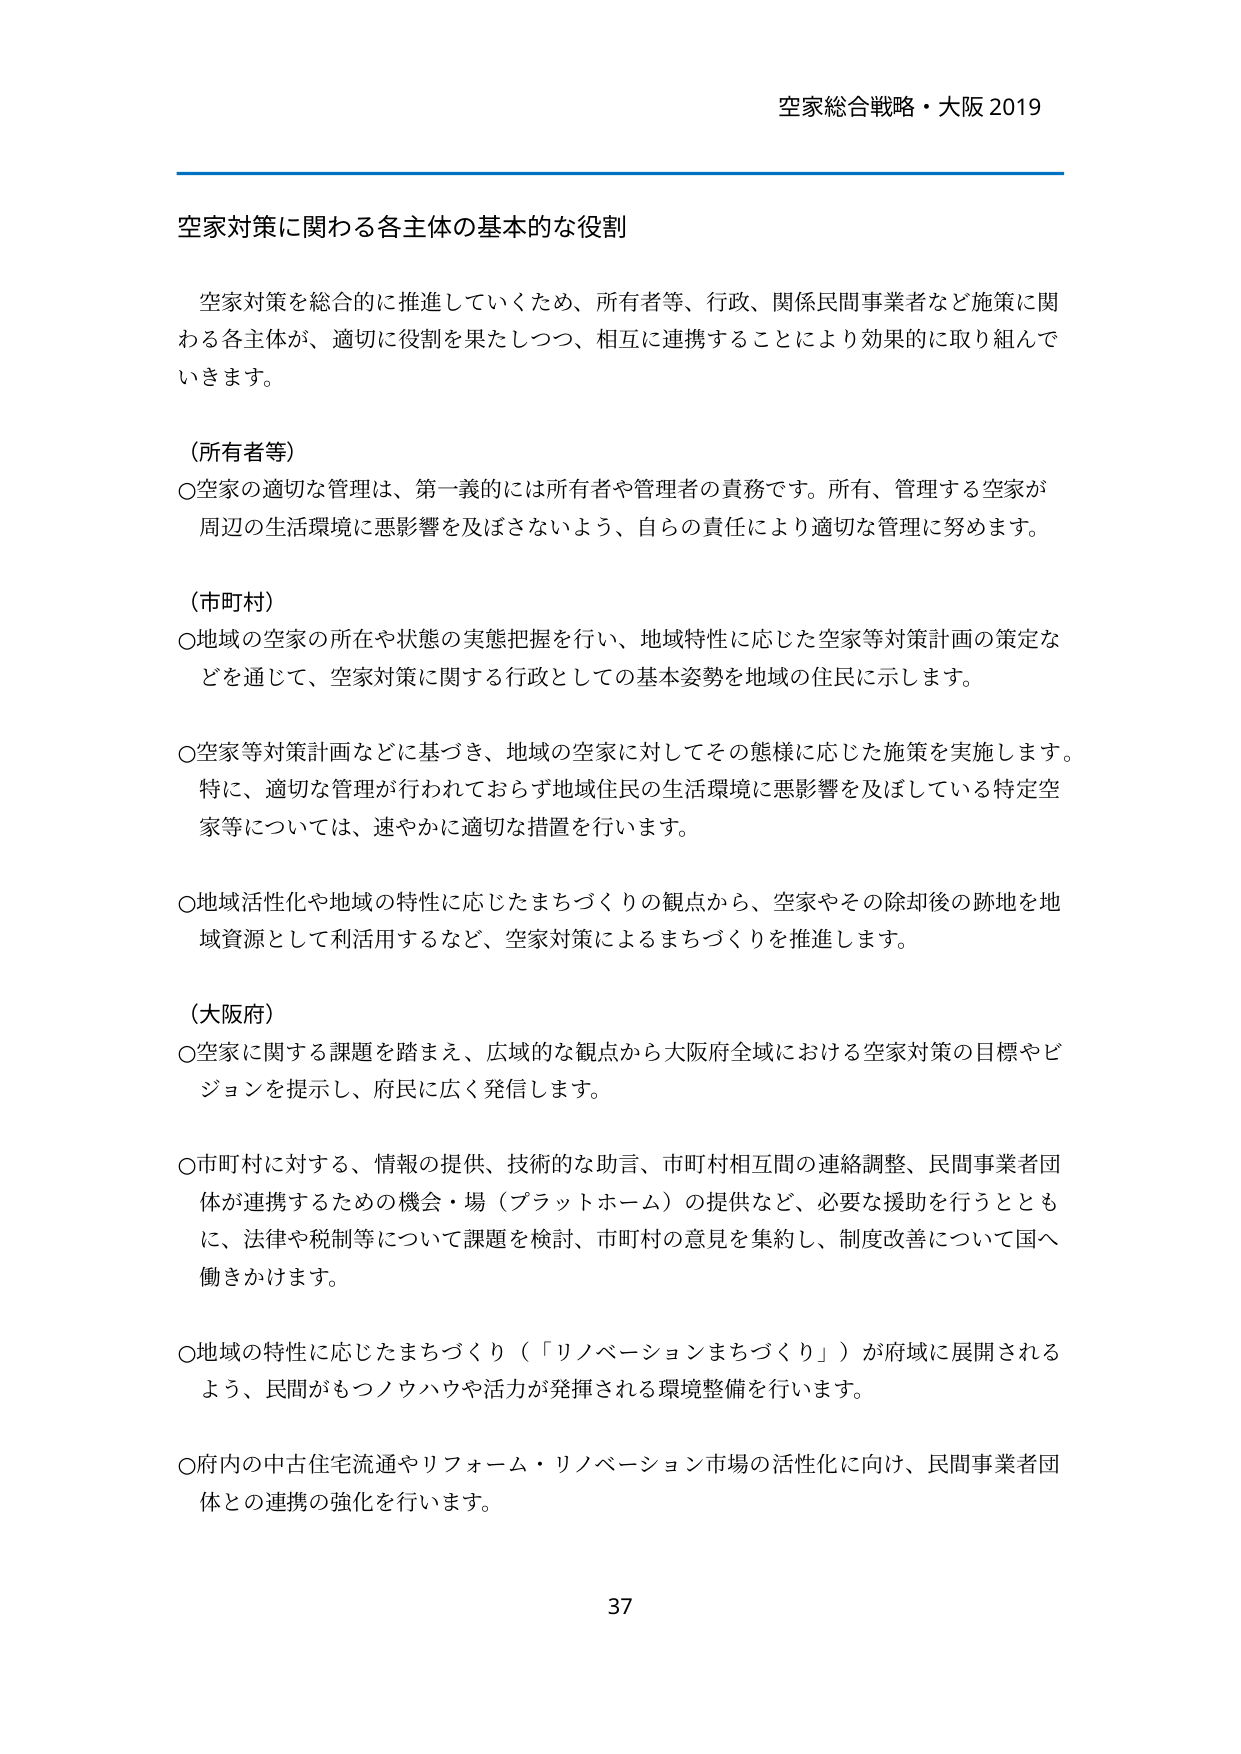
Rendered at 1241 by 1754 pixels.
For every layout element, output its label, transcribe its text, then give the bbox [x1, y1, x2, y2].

text ○市町村に対する、情報の提供、技術的な助言、市町村相互間の連絡調整、民間事業者団体が連携するための機会・場（プラットホーム）の提供など、必要な援助を行うとともに、法律や税制等について課題を検討、市町村の意見を集約し、制度改善について国へ働きかけます。 [177, 1144, 1063, 1294]
text ○空家に関する課題を踏まえ、広域的な観点から大阪府全域における空家対策の目標やビジョンを提示し、府民に広く発信します。 [177, 1032, 1063, 1107]
text ○地域活性化や地域の特性に応じたまちづくりの観点から、空家やその除却後の跡地を地域資源として利活用するなど、空家対策によるまちづくりを推進します。 [177, 882, 1063, 957]
text ○空家等対策計画などに基づき、地域の空家に対してその態様に応じた施策を実施します。特に、適切な管理が行われておらず地域住民の生活環境に悪影響を及ぼしている特定空家等については、速やかに適切な措置を行います。 [177, 732, 1063, 844]
text （所有者等） [177, 432, 1063, 469]
text ○空家の適切な管理は、第一義的には所有者や管理者の責務です。所有、管理する空家が周辺の生活環境に悪影響を及ぼさないよう、自らの責任により適切な管理に努めます。 [177, 469, 1063, 544]
text 空家対策を総合的に推進していくため、所有者等、行政、関係民間事業者など施策に関わる各主体が、適切に役割を果たしつつ、相互に連携することにより効果的に取り組んでいきます。 [177, 282, 1063, 394]
text （市町村） [177, 582, 1063, 619]
text ○地域の特性に応じたまちづくり（「リノベーションまちづくり」）が府域に展開されるよう、民間がもつノウハウや活力が発揮される環境整備を行います。 [177, 1332, 1063, 1407]
text ○地域の空家の所在や状態の実態把握を行い、地域特性に応じた空家等対策計画の策定などを通じて、空家対策に関する行政としての基本姿勢を地域の住民に示します。 [177, 619, 1063, 694]
subtitle 空家対策に関わる各主体の基本的な役割 [177, 207, 1063, 244]
text （大阪府） [177, 994, 1063, 1032]
text ○府内の中古住宅流通やリフォーム・リノベーション市場の活性化に向け、民間事業者団体との連携の強化を行います。 [177, 1444, 1063, 1519]
